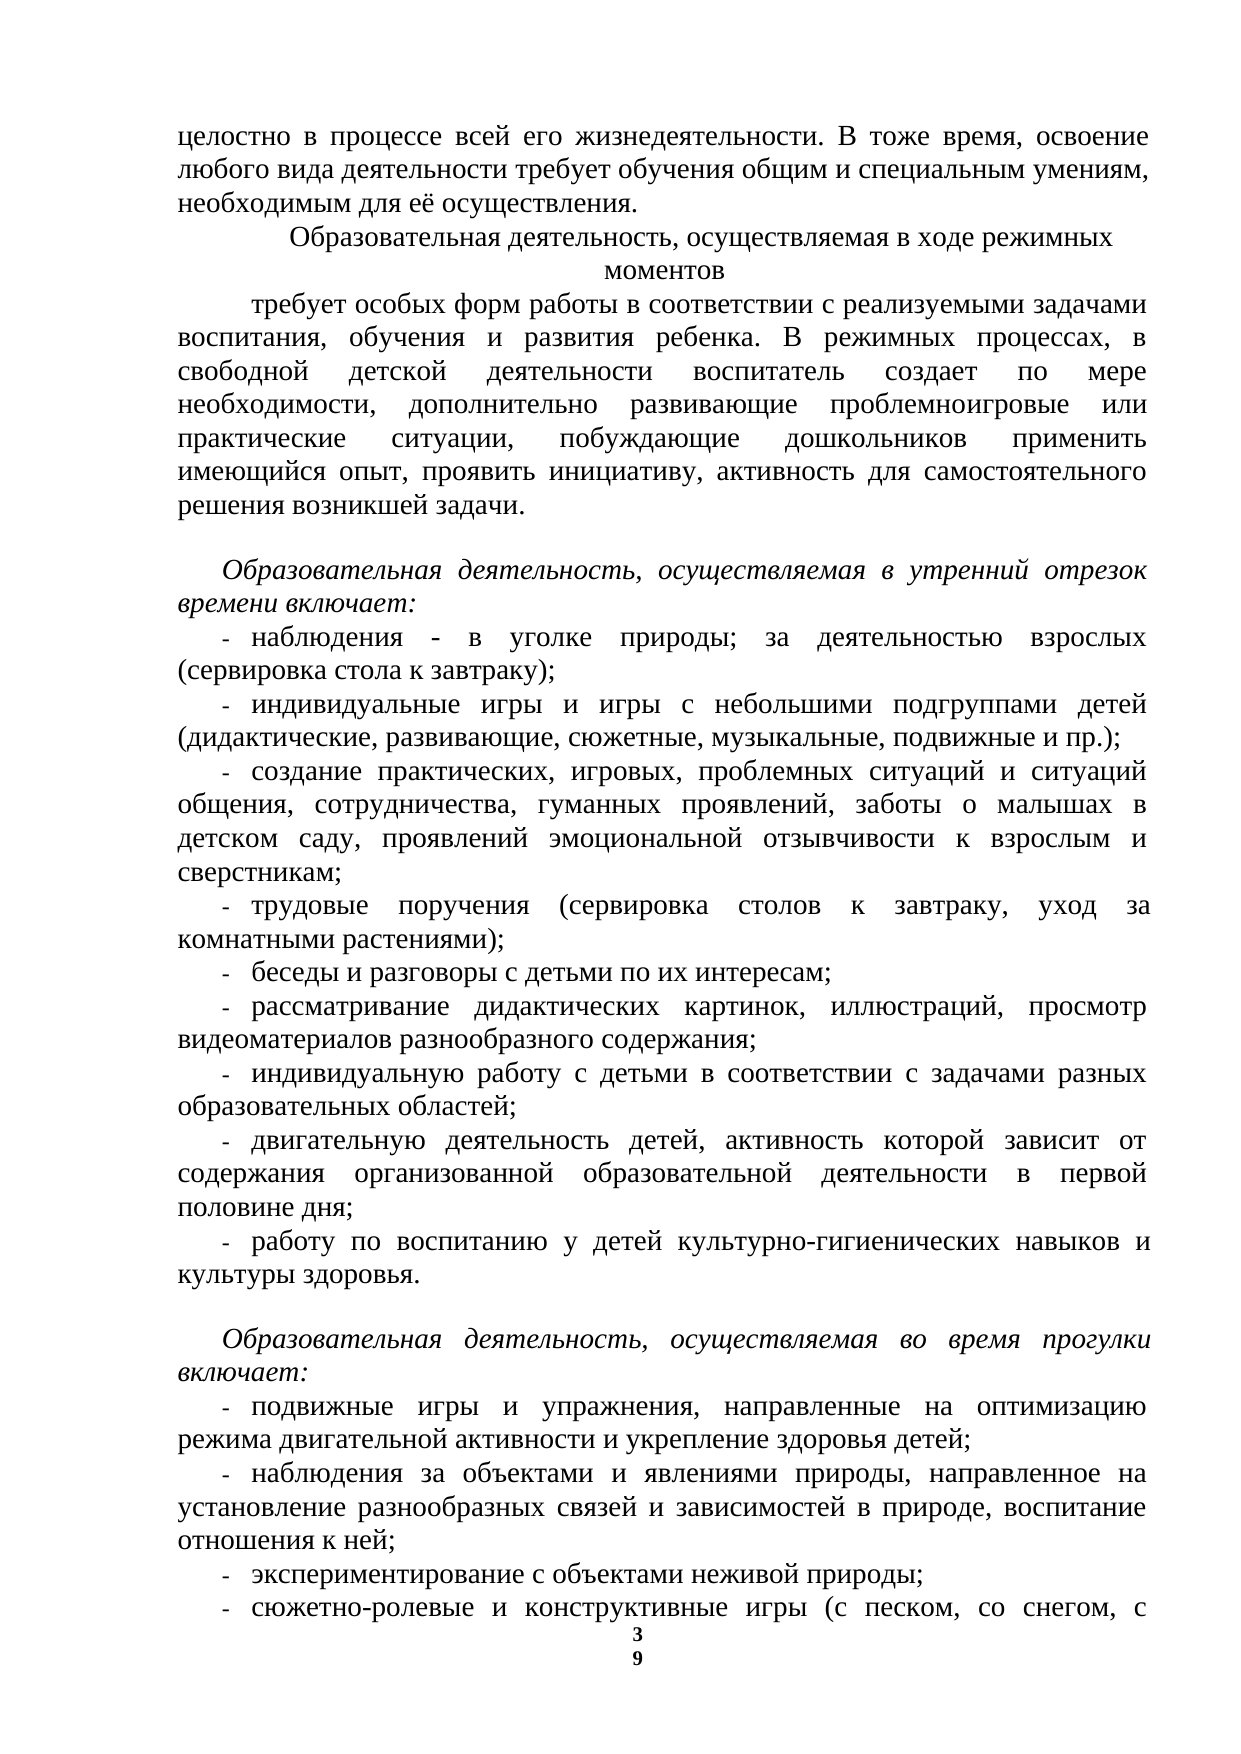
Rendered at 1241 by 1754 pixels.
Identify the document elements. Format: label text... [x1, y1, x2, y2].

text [177, 118, 1149, 219]
list индивидуальную работу с детьми в соответствии с задачами разных образовательных областей; [177, 1055, 1147, 1122]
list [177, 1589, 1147, 1623]
list подвижные игры и упражнения, направленные на оптимизацию режима двигательной активности и укрепление здоровья детей; [177, 1388, 1147, 1455]
list двигательную деятельность детей, активность которой зависит от содержания организованной образовательной деятельности в первой половине дня; [177, 1122, 1147, 1223]
list трудовые поручения (сервировка столов к завтраку, уход за комнатными растениями); [177, 887, 1152, 954]
text Образовательная деятельность, осуществляемая в утренний отрезок времени включает: [177, 552, 1147, 619]
list рассматривание дидактических картинок, иллюстраций, просмотр видеоматериалов разнообразного содержания; [177, 988, 1147, 1055]
list наблюдения за объектами и явлениями природы, направленное на установление разнообразных связей и зависимостей в природе, воспитание отношения к ней; [177, 1455, 1147, 1556]
list наблюдения - в уголке природы; за деятельностью взрослых (сервировка стола к завтраку); [177, 619, 1147, 686]
list экспериментирование с объектами неживой природы; [177, 1556, 1152, 1589]
text требует особых форм работы в соответствии с реализуемыми задачами воспитания, обучения и развития ребенка. В режимных процессах, в свободной детской деятельности воспитатель создает по мере необходимости, дополнительно развивающие проблемноигровые или практические ситуации, побуждающие дошкольников применить имеющийся опыт, проявить инициативу, активность для самостоятельного решения возникшей задачи. [177, 286, 1147, 521]
text Образовательная деятельность, осуществляемая в ходе режимных моментов [177, 219, 1152, 286]
list создание практических, игровых, проблемных ситуаций и ситуаций общения, сотрудничества, гуманных проявлений, заботы о малышах в детском саду, проявлений эмоциональной отзывчивости к взрослым и сверстникам; [177, 753, 1147, 887]
list работу по воспитанию у детей культурно-гигиенических навыков и культуры здоровья. [177, 1223, 1152, 1290]
text Образовательная деятельность, осуществляемая во время прогулки включает: [177, 1321, 1152, 1388]
list беседы и разговоры с детьми по их интересам; [177, 954, 1152, 988]
list индивидуальные игры и игры с небольшими подгруппами детей (дидактические, развивающие, сюжетные, музыкальные, подвижные и пр.); [177, 686, 1147, 753]
